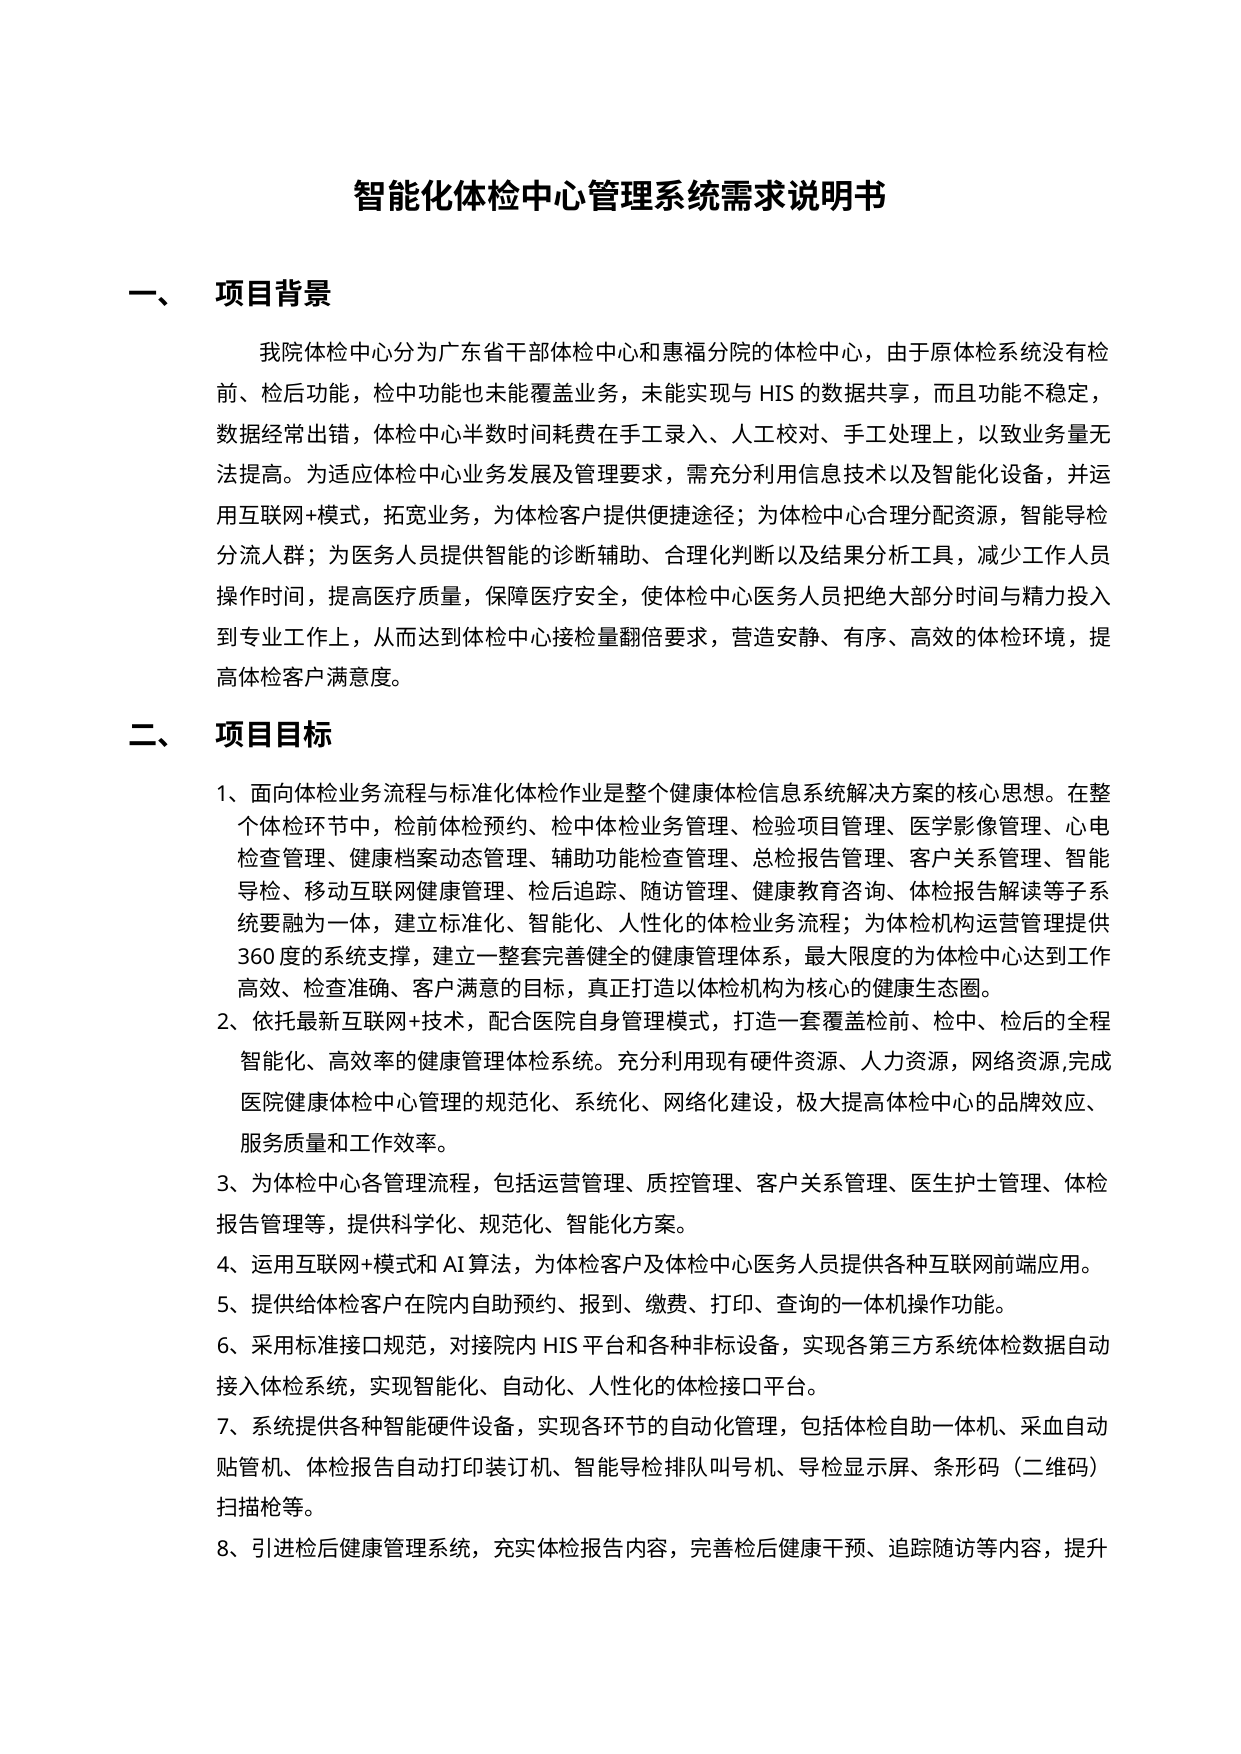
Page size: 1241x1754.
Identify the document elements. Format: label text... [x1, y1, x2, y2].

text 我院体检中心分为广东省干部体检中心和惠福分院的体检中心，由于原体检系统没有检前、检后功能，检中功能也未能覆盖业务，未能实现与HIS的数据共享，而且功能不稳定，数据经常出错，体检中心半数时间耗费在手工录入、人工校对、手工处理上，以致业务量无法提高。为适应体检中心业务发展及管理要求，需充分利用信息技术以及智能化设备，并运用互联网+模式，拓宽业务，为体检客户提供便捷途径；为体检中心合理分配资源，智能导检分流人群；为医务人员提供智能的诊断辅助、合理化判断以及结果分析工具，减少工作人员操作时间，提高医疗质量，保障医疗安全，使体检中心医务人员把绝大部分时间与精力投入到专业工作上，从而达到体检中心接检量翻倍要求，营造安静、有序、高效的体检环境，提高体检客户满意度。 [217, 335, 1112, 692]
text 2、依托最新互联网+技术，配合医院自身管理模式，打造一套覆盖检前、检中、检后的全程智能化、高效率的健康管理体检系统。充分利用现有硬件资源、人力资源，网络资源,完成医院健康体检中心管理的规范化、系统化、网络化建设，极大提高体检中心的品牌效应、服务质量和工作效率。 [217, 1003, 1112, 1158]
text 3、为体检中心各管理流程，包括运营管理、质控管理、客户关系管理、医生护士管理、体检报告管理等，提供科学化、规范化、智能化方案。 [216, 1166, 1112, 1239]
text 4、运用互联网+模式和AI算法，为体检客户及体检中心医务人员提供各种互联网前端应用。 [172, 1247, 1112, 1279]
list 项目目标 [128, 700, 1112, 765]
text 6、采用标准接口规范，对接院内HIS平台和各种非标设备，实现各第三方系统体检数据自动 接入体检系统，实现智能化、自动化、人性化的体检接口平台。 [216, 1328, 1112, 1401]
text 5、提供给体检客户在院内自助预约、报到、缴费、打印、查询的一体机操作功能。 [172, 1287, 1112, 1320]
text 智能化体检中心管理系统需求说明书 [128, 162, 1112, 227]
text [216, 1530, 1112, 1563]
text 7、系统提供各种智能硬件设备，实现各环节的自动化管理，包括体检自助一体机、采血自动贴管机、体检报告自动打印装订机、智能导检排队叫号机、导检显示屏、条形码（二维码）扫描枪等。 [216, 1409, 1112, 1522]
list 项目背景 [128, 259, 1112, 324]
text 1、面向体检业务流程与标准化体检作业是整个健康体检信息系统解决方案的核心思想。在整个体检环节中，检前体检预约、检中体检业务管理、检验项目管理、医学影像管理、心电检查管理、健康档案动态管理、辅助功能检查管理、总检报告管理、客户关系管理、智能导检、移动互联网健康管理、检后追踪、随访管理、健康教育咨询、体检报告解读等子系统要融为一体，建立标准化、智能化、人性化的体检业务流程；为体检机构运营管理提供360度的系统支撑，建立一整套完善健全的健康管理体系，最大限度的为体检中心达到工作高效、检查准确、客户满意的目标，真正打造以体检机构为核心的健康生态圈。 [216, 776, 1112, 1003]
